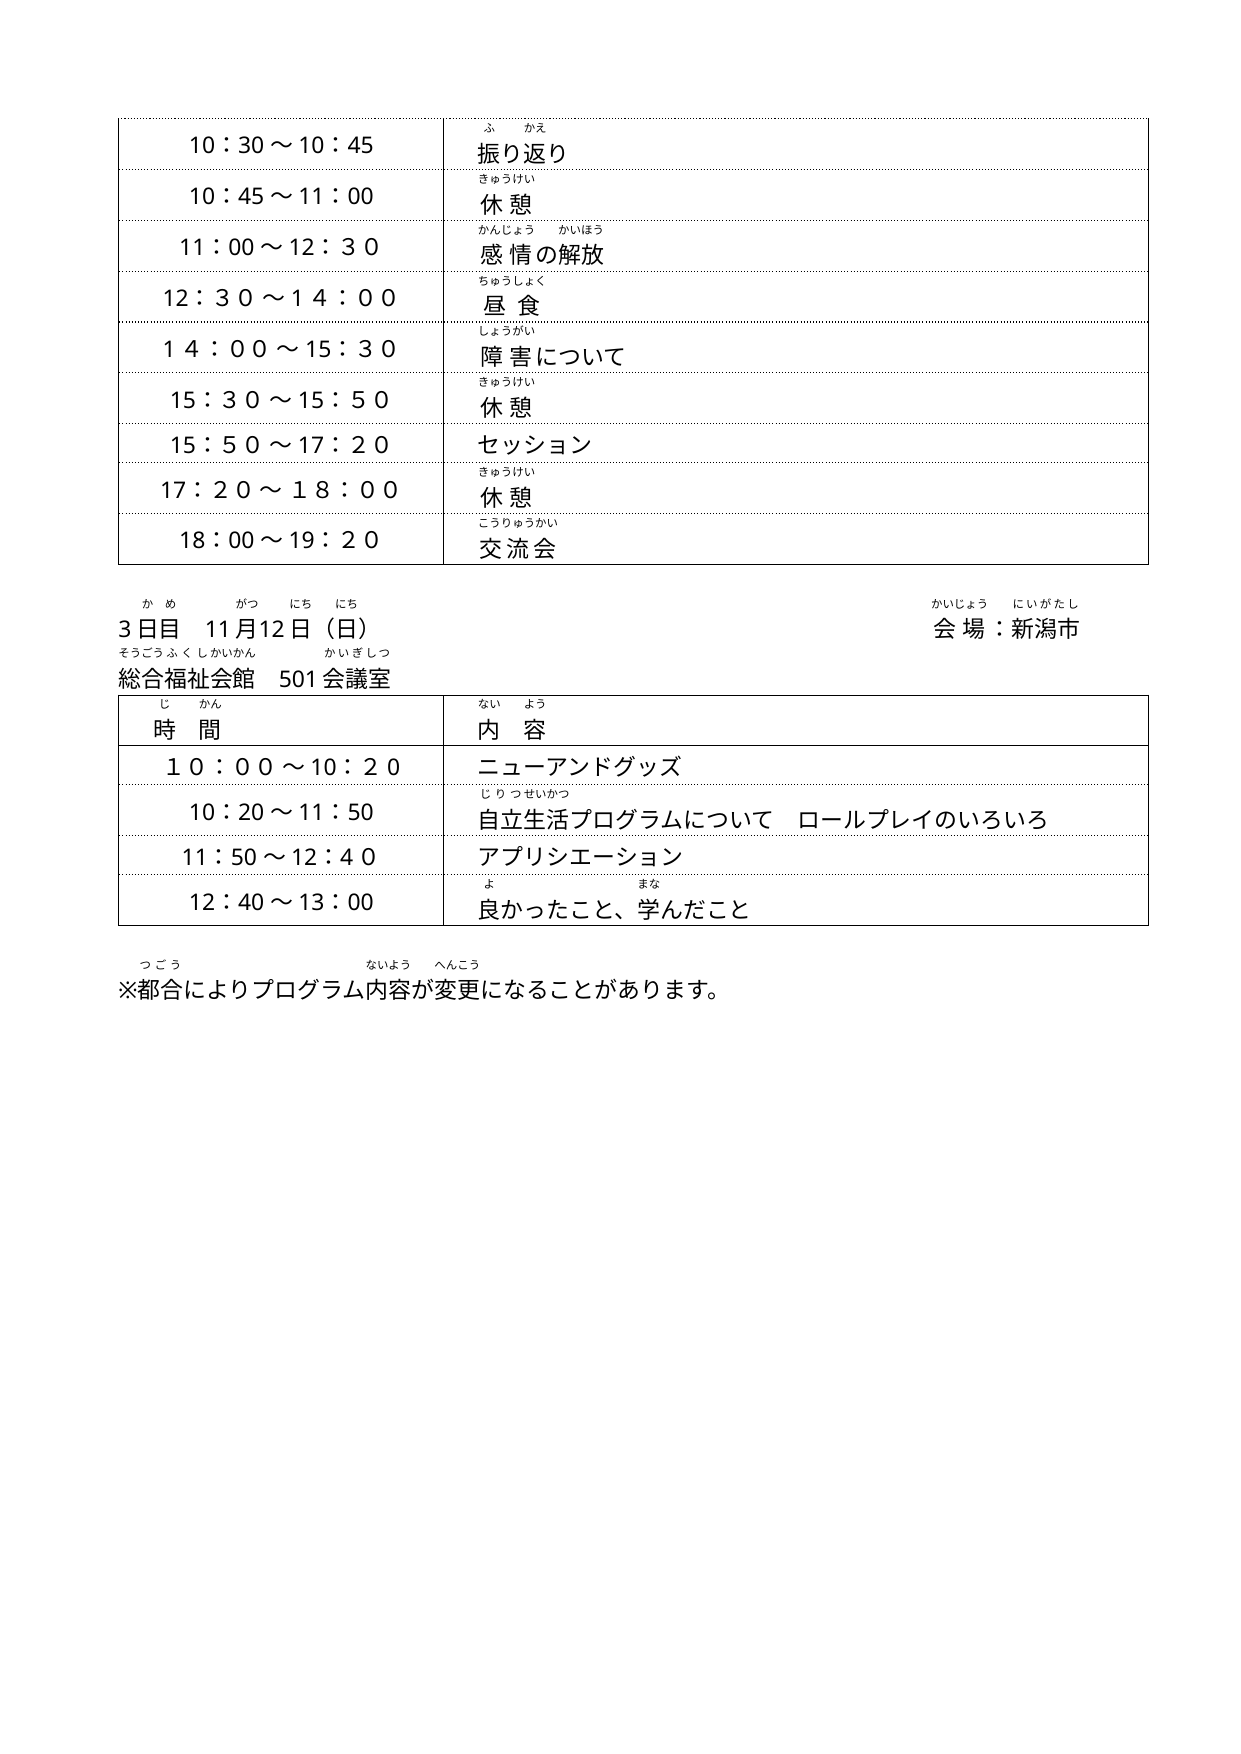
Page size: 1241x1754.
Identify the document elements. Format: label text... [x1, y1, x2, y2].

table_cell 12：３０ ～ 1４：００ [119, 271, 443, 321]
table_cell 18：00 ～ 19：２０ [119, 513, 443, 564]
table_header [444, 696, 1148, 745]
table_cell りり [444, 118, 1148, 169]
table_header [119, 696, 443, 745]
table_cell 11：50 ～ 12：4０ [119, 835, 443, 874]
table_cell の [444, 220, 1148, 271]
table_cell 10：45 ～ 11：00 [119, 169, 443, 220]
text 3 1112（） ： 501 [118, 595, 1122, 694]
table_cell アプリシエーション [444, 835, 1148, 874]
table_cell セッション [444, 423, 1148, 462]
table_cell 17：２０ ～ １８：００ [119, 462, 443, 513]
table_cell 10：20 ～ 11：50 [119, 784, 443, 835]
table_cell 12：40 ～ 13：00 [119, 874, 443, 925]
table_cell [444, 513, 1148, 564]
table_cell [444, 271, 1148, 321]
table_cell 15：５０ ～ 17：２０ [119, 423, 443, 462]
table_cell 1４：００ ～ 15：３０ [119, 321, 443, 372]
table_cell プログラムについて ロールプレイのいろいろ [444, 784, 1148, 835]
table_cell 11：00 ～ 12：３０ [119, 220, 443, 271]
table_cell ニューアンドグッズ [444, 746, 1148, 784]
table_cell [444, 169, 1148, 220]
text ※によりプログラムがになることがあります。 [118, 956, 1122, 1006]
table_cell １０：００ ～ 10：２0 [119, 746, 443, 784]
table_cell 10：30 ～ 10：45 [119, 118, 443, 169]
table_cell [444, 462, 1148, 513]
table_cell [444, 372, 1148, 423]
table_cell 15：３０ ～ 15：５０ [119, 372, 443, 423]
table_cell かったこと、んだこと [444, 874, 1148, 925]
table_cell について [444, 321, 1148, 372]
